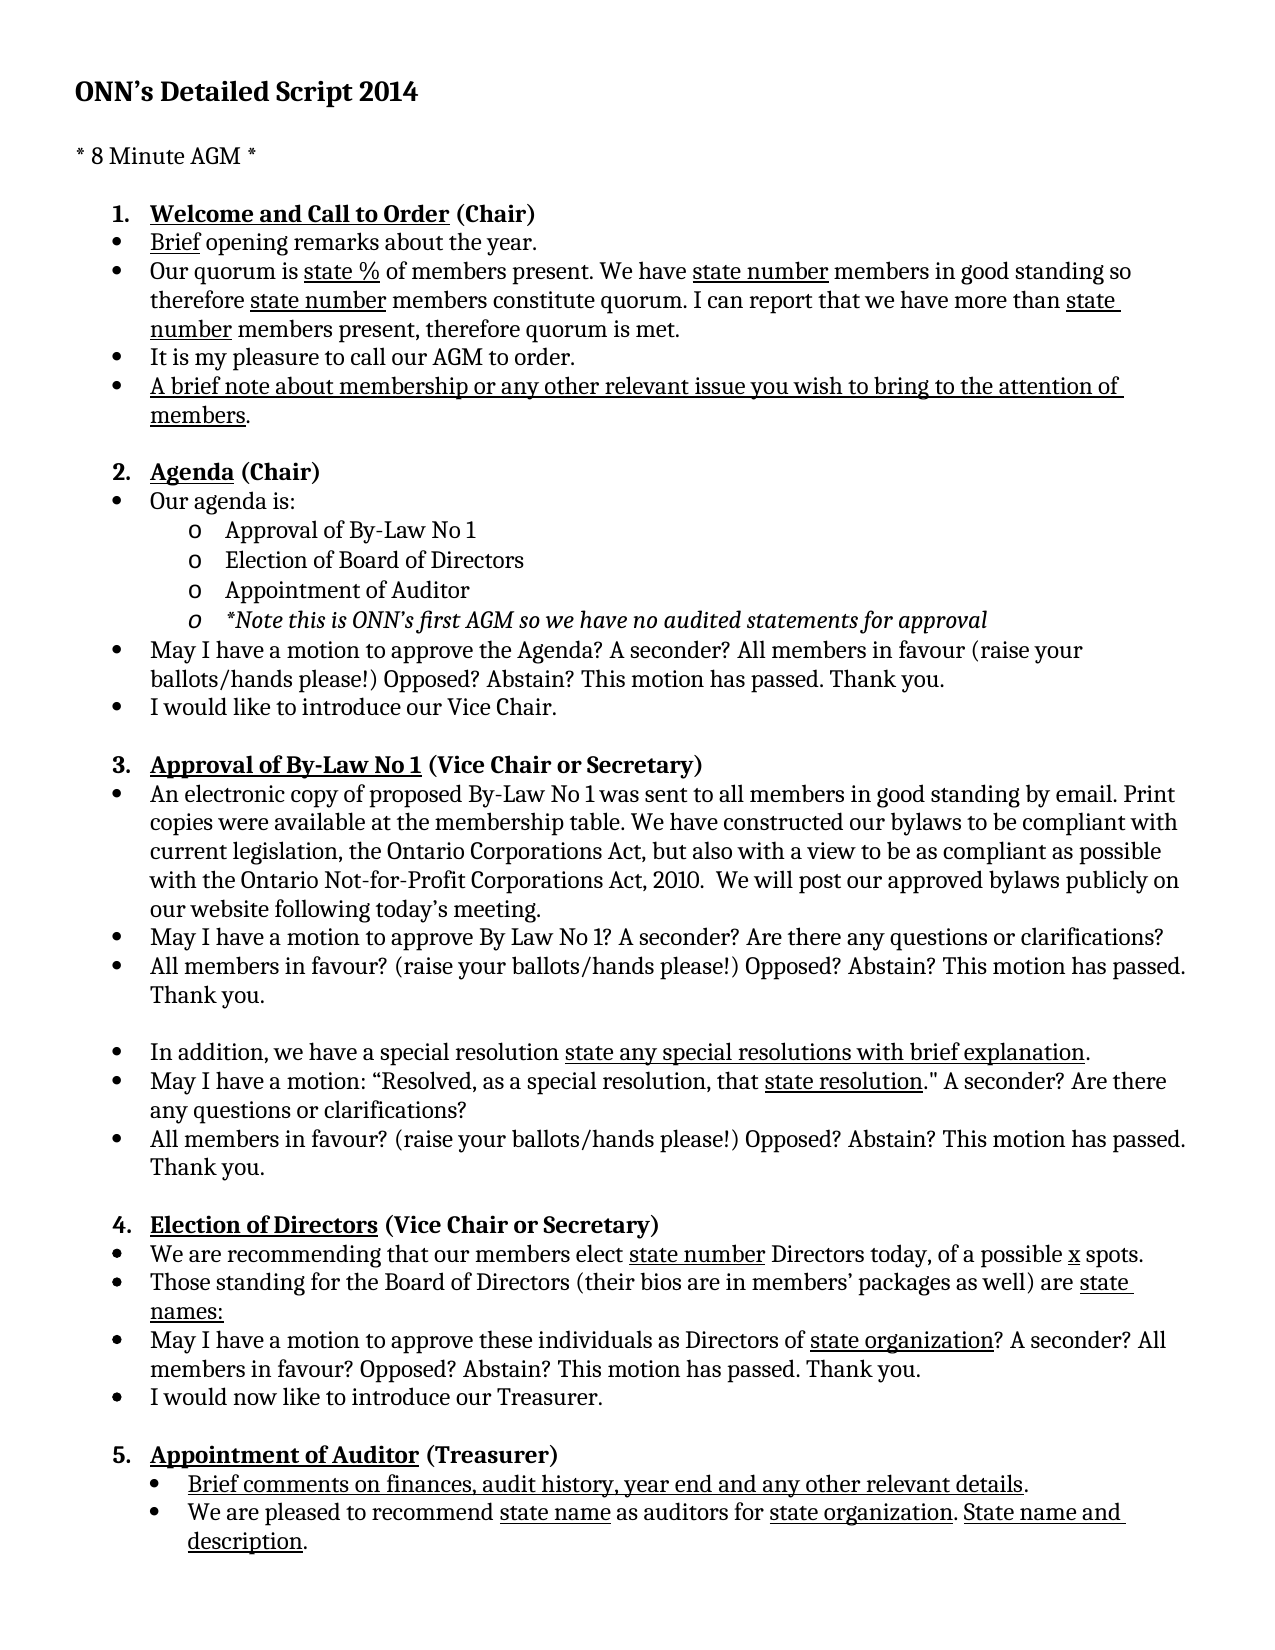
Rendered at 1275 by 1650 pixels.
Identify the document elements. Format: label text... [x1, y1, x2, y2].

list I would now like to introduce our Treasurer. [112, 1383, 1200, 1412]
list Election of Directors (Vice Chair or Secretary) [112, 1211, 1200, 1239]
list Election of Board of Directors [187, 546, 1200, 576]
list May I have a motion: “Resolved, as a special resolution, that state resolution." A seconder? Are there any questions or clarifications? [112, 1067, 1200, 1124]
list May I have a motion to approve By Law No 1? A seconder? Are there any questions or clarifications? [112, 923, 1200, 952]
list I would like to introduce our Vice Chair. [112, 693, 1200, 722]
list Our agenda is: [112, 487, 1200, 516]
list Approval of By-Law No 1 [187, 516, 1200, 546]
text ONN’s Detailed Script 2014 [75, 75, 1200, 108]
list Welcome and Call to Order (Chair) [112, 199, 1200, 228]
list All members in favour? (raise your ballots/hands please!) Opposed? Abstain? This motion has passed. Thank you. [112, 1124, 1200, 1182]
list May I have a motion to approve the Agenda? A seconder? All members in favour (raise your ballots/hands please!) Opposed? Abstain? This motion has passed. Thank you. [112, 636, 1200, 693]
list We are pleased to recommend state name as auditors for state organization. State name and description. [150, 1498, 1200, 1556]
list Brief comments on finances, audit history, year end and any other relevant details. [150, 1469, 1200, 1498]
list We are recommending that our members elect state number Directors today, of a possible x spots. [112, 1239, 1200, 1268]
list May I have a motion to approve these individuals as Directors of state organization? A seconder? All members in favour? Opposed? Abstain? This motion has passed. Thank you. [112, 1326, 1200, 1383]
list Appointment of Auditor (Treasurer) [112, 1441, 1200, 1469]
list It is my pleasure to call our AGM to order. [112, 343, 1200, 372]
text * 8 Minute AGM * [75, 142, 1200, 171]
list Those standing for the Board of Directors (their bios are in members’ packages as well) are state names: [112, 1268, 1200, 1326]
list An electronic copy of proposed By-Law No 1 was sent to all members in good standing by email. Print copies were available at the membership table. We have constructed our bylaws to be compliant with current legislation, the Ontario Corporations Act, but also with a view to be as compliant as possible with the Ontario Not-for-Profit Corporations Act, 2010. We will post our approved bylaws publicly on our website following today’s meeting. [112, 779, 1200, 923]
list In addition, we have a special resolution state any special resolutions with brief explanation. [112, 1038, 1200, 1067]
list Appointment of Auditor [187, 576, 1200, 606]
list A brief note about membership or any other relevant issue you wish to bring to the attention of members. [112, 372, 1200, 429]
list All members in favour? (raise your ballots/hands please!) Opposed? Abstain? This motion has passed. Thank you. [112, 952, 1200, 1009]
list Agenda (Chair) [112, 458, 1200, 487]
list *Note this is ONN’s first AGM so we have no audited statements for approval [187, 606, 1200, 636]
list Brief opening remarks about the year. [112, 228, 1200, 257]
list Approval of By-Law No 1 (Vice Chair or Secretary) [112, 751, 1200, 779]
list Our quorum is state % of members present. We have state number members in good standing so therefore state number members constitute quorum. I can report that we have more than state number members present, therefore quorum is met. [112, 257, 1200, 343]
